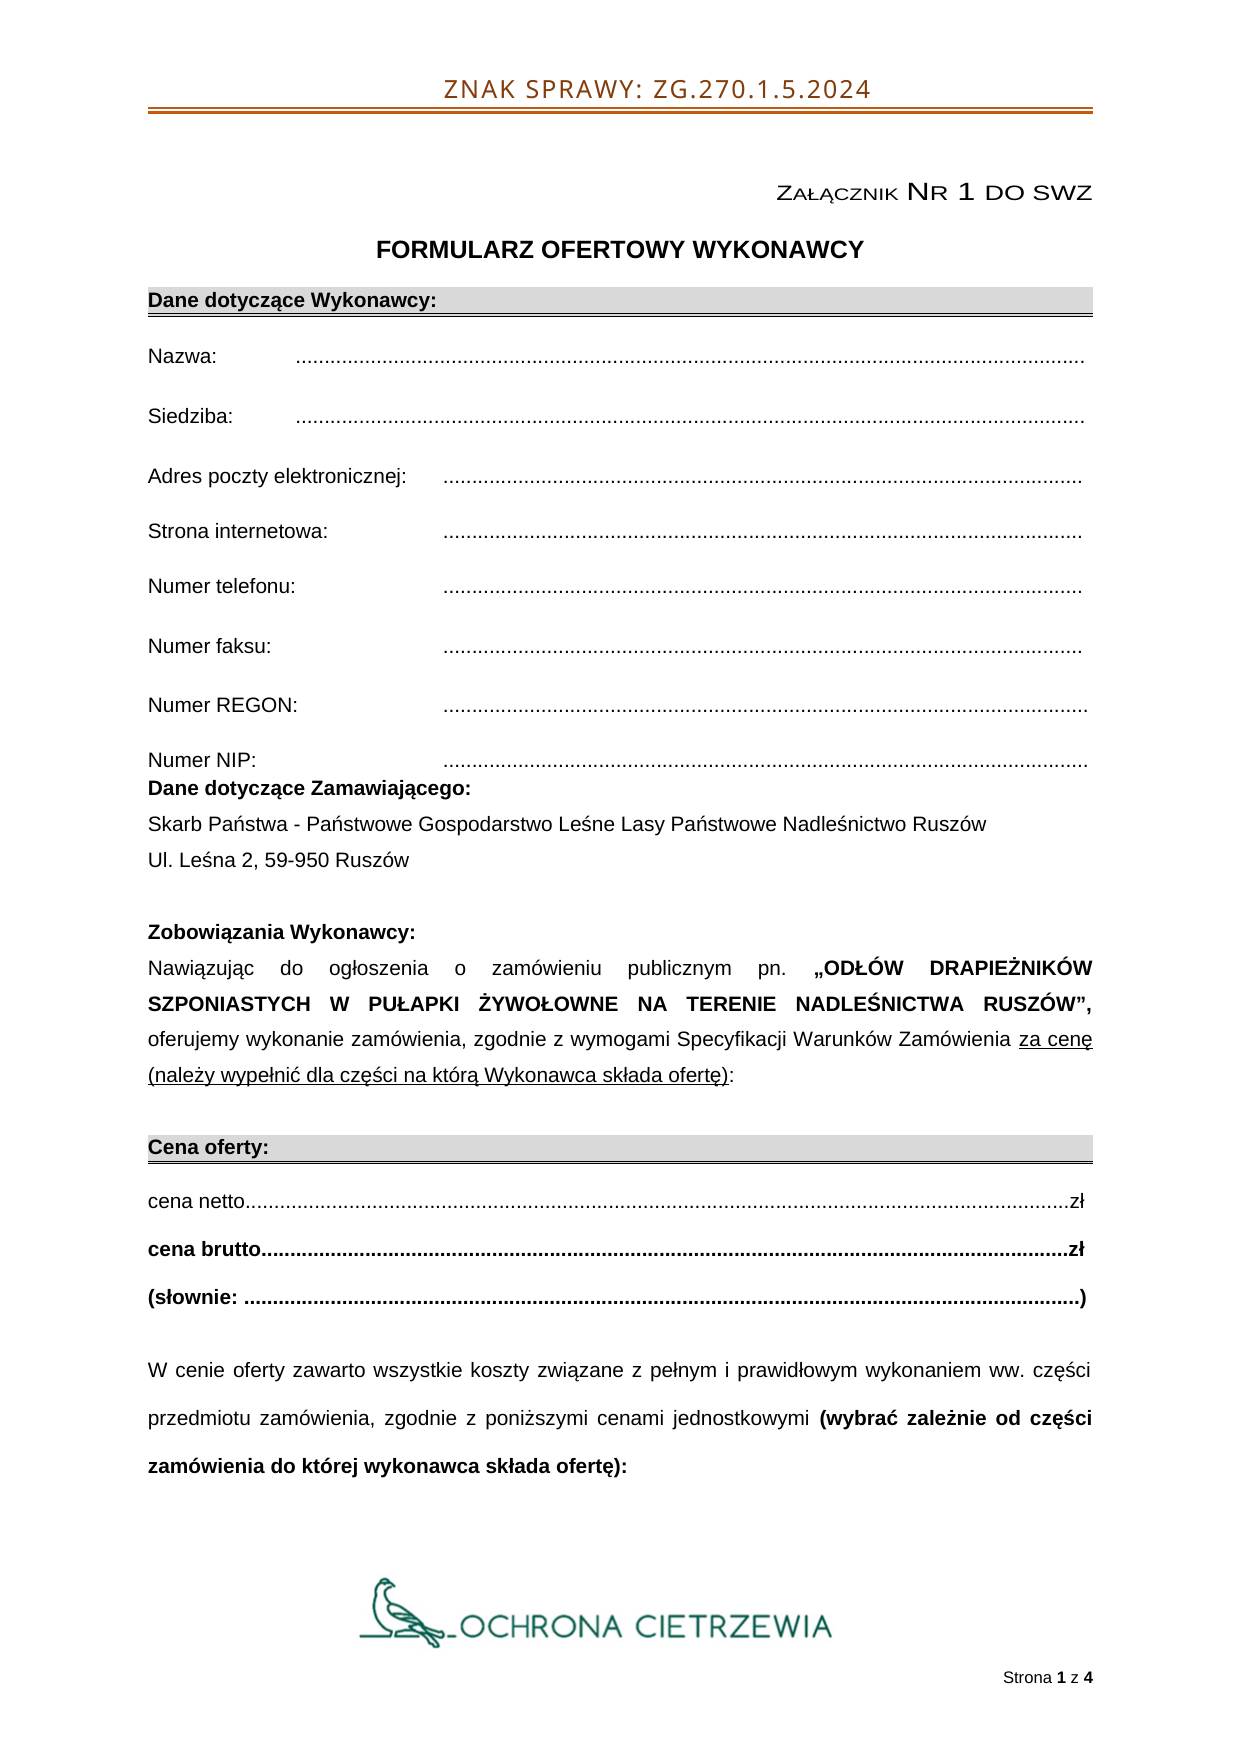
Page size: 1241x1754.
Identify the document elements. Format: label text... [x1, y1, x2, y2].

text Nazwa: ......................................................................................................................................... [148, 344, 1093, 368]
picture [335, 1555, 855, 1669]
text Numer faksu: ............................................................................................................... [148, 633, 1093, 657]
text Dane dotyczące Wykonawcy: [148, 287, 1093, 313]
text Nawiązując do ogłoszenia o zamówieniu publicznym pn. „ODŁÓW DRAPIEŻNIKÓW SZPONIASTYCH W PUŁAPKI ŻYWOŁOWNE NA TERENIE NADLEŚNICTWA RUSZÓW”, oferujemy wykonanie zamówienia, zgodnie z wymogami Specyfikacji Warunków Zamówienia za cenę (należy wypełnić dla części na którą Wykonawca składa ofertę): [148, 955, 1093, 1087]
text W cenie oferty zawarto wszystkie koszty związane z pełnym i prawidłowym wykonaniem ww. części przedmiotu zamówienia, zgodnie z poniższymi cenami jednostkowymi (wybrać zależnie od części zamówienia do której wykonawca składa ofertę): [148, 1358, 1093, 1478]
text Strona internetowa: ............................................................................................................... [148, 519, 1093, 570]
text Numer NIP: ................................................................................................................ [148, 748, 1093, 772]
text Numer REGON: ................................................................................................................ [148, 693, 1093, 717]
text cena brutto............................................................................................................................................zł [148, 1237, 1093, 1261]
text Numer telefonu: ............................................................................................................... [148, 574, 1093, 598]
text Skarb Państwa - Państwowe Gospodarstwo Leśne Lasy Państwowe Nadleśnictwo Ruszów [148, 812, 1093, 836]
text Dane dotyczące Zamawiającego: [148, 776, 1093, 800]
text Siedziba: ......................................................................................................................................... [148, 404, 1093, 428]
text FORMULARZ OFERTOWY WYKONAWCY [148, 235, 1093, 263]
text cena netto...............................................................................................................................................zł [148, 1189, 1093, 1213]
text Ul. Leśna 2, 59-950 Ruszów [148, 848, 1093, 872]
text Zobowiązania Wykonawcy: [148, 919, 1093, 943]
text Cena oferty: [148, 1135, 1093, 1161]
text Załącznik Nr 1 DO SWZ [148, 177, 1093, 206]
text Adres poczty elektronicznej: ............................................................................................................... [148, 464, 1093, 515]
text (słownie: .................................................................................................................................................) [148, 1285, 1093, 1309]
